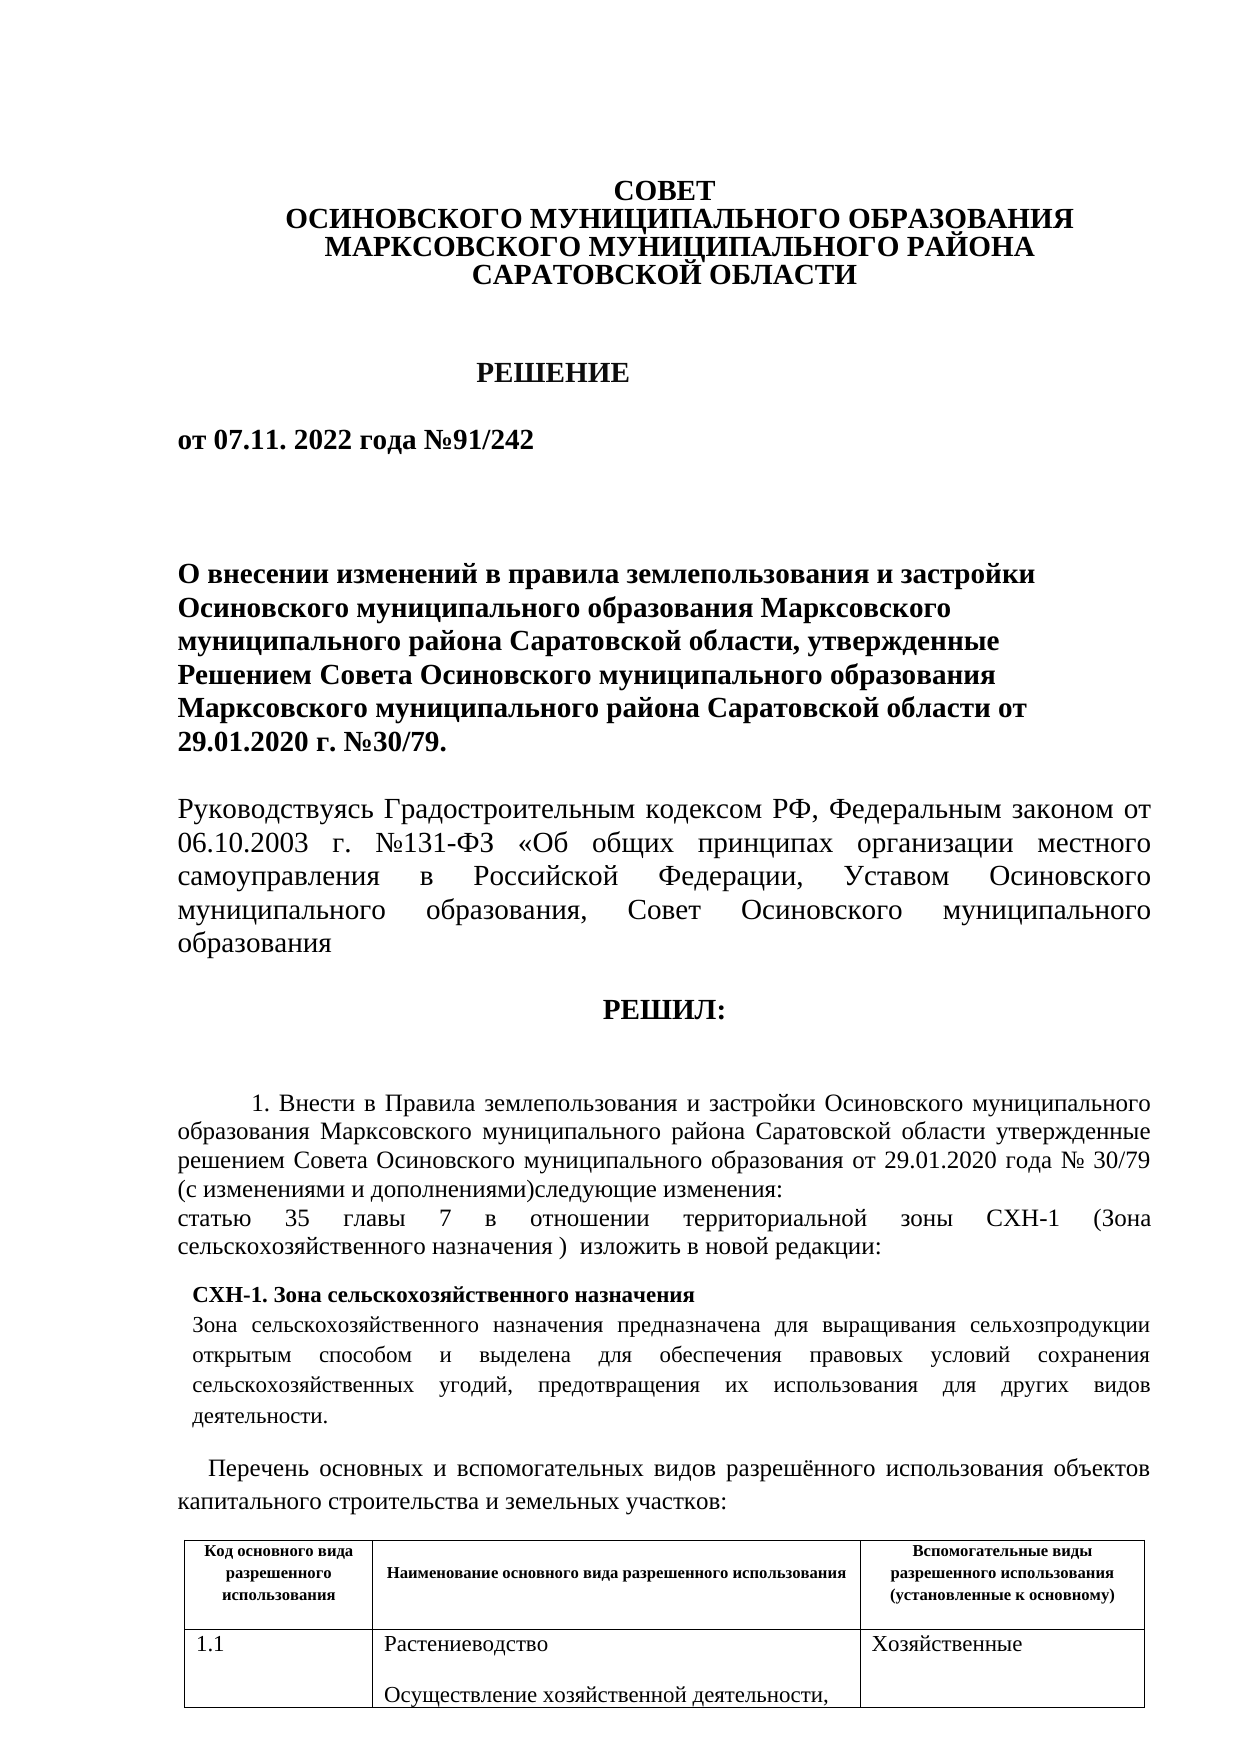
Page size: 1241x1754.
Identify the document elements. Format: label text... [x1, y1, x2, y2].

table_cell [373, 1630, 860, 1707]
text Перечень основных и вспомогательных видов разрешённого использования объектов капитального строительства и земельных участков: [177, 1453, 1152, 1514]
table_header Код основного вида разрешенного использования [185, 1541, 372, 1628]
list Зона сельскохозяйственного назначения предназначена для выращивания сельхозпродукции открытым способом и выделена для обеспечения правовых условий сохранения сельскохозяйственных угодий, предотвращения их использования для других видов деятельности. [192, 1311, 1152, 1428]
text РЕШИЛ: [177, 992, 1152, 1026]
table_cell 1.1 [185, 1630, 372, 1707]
text ОСИНОВСКОГО МУНИЦИПАЛЬНОГО ОБРАЗОВАНИЯ МАРКСОВСКОГО МУНИЦИПАЛЬНОГО РАЙОНА [208, 206, 1152, 262]
table_header Вспомогательные виды разрешенного использования (установленные к основному) [861, 1541, 1144, 1628]
text статью 35 главы 7 в отношении территориальной зоны СХН-1 (Зона сельскохозяйственного назначения ) изложить в новой редакции: [177, 1203, 1152, 1260]
text от 07.11. 2022 года №91/242 [177, 422, 1152, 456]
table_header Наименование основного вида разрешенного использования [373, 1541, 860, 1628]
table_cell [861, 1630, 1144, 1707]
text РЕШЕНИЕ [177, 355, 1152, 389]
text Руководствуясь Градостроительным кодексом РФ, Федеральным законом от 06.10.2003 г. №131-ФЗ «Об общих принципах организации местного самоуправления в Российской Федерации, Уставом Осиновского муниципального образования, Совет Осиновского муниципального образования [177, 791, 1152, 959]
table_header О внесении изменений в правила землепользования и застройки Осиновского муниципального образования Марксовского муниципального района Саратовской области, утвержденные Решением Совета Осиновского муниципального образования Марксовского муниципального района Саратовской области от 29.01.2020 г. №30/79. [166, 556, 1152, 758]
text 1. Внести в Правила землепользования и застройки Осиновского муниципального образования Марксовского муниципального района Саратовской области утвержденные решением Совета Осиновского муниципального образования от 29.01.2020 года № 30/79 (с изменениями и дополнениями)следующие изменения: [177, 1088, 1152, 1203]
text СОВЕТ [177, 178, 1152, 206]
text САРАТОВСКОЙ ОБЛАСТИ [177, 262, 1152, 290]
list СХН-1. Зона сельскохозяйственного назначения [192, 1281, 1152, 1307]
